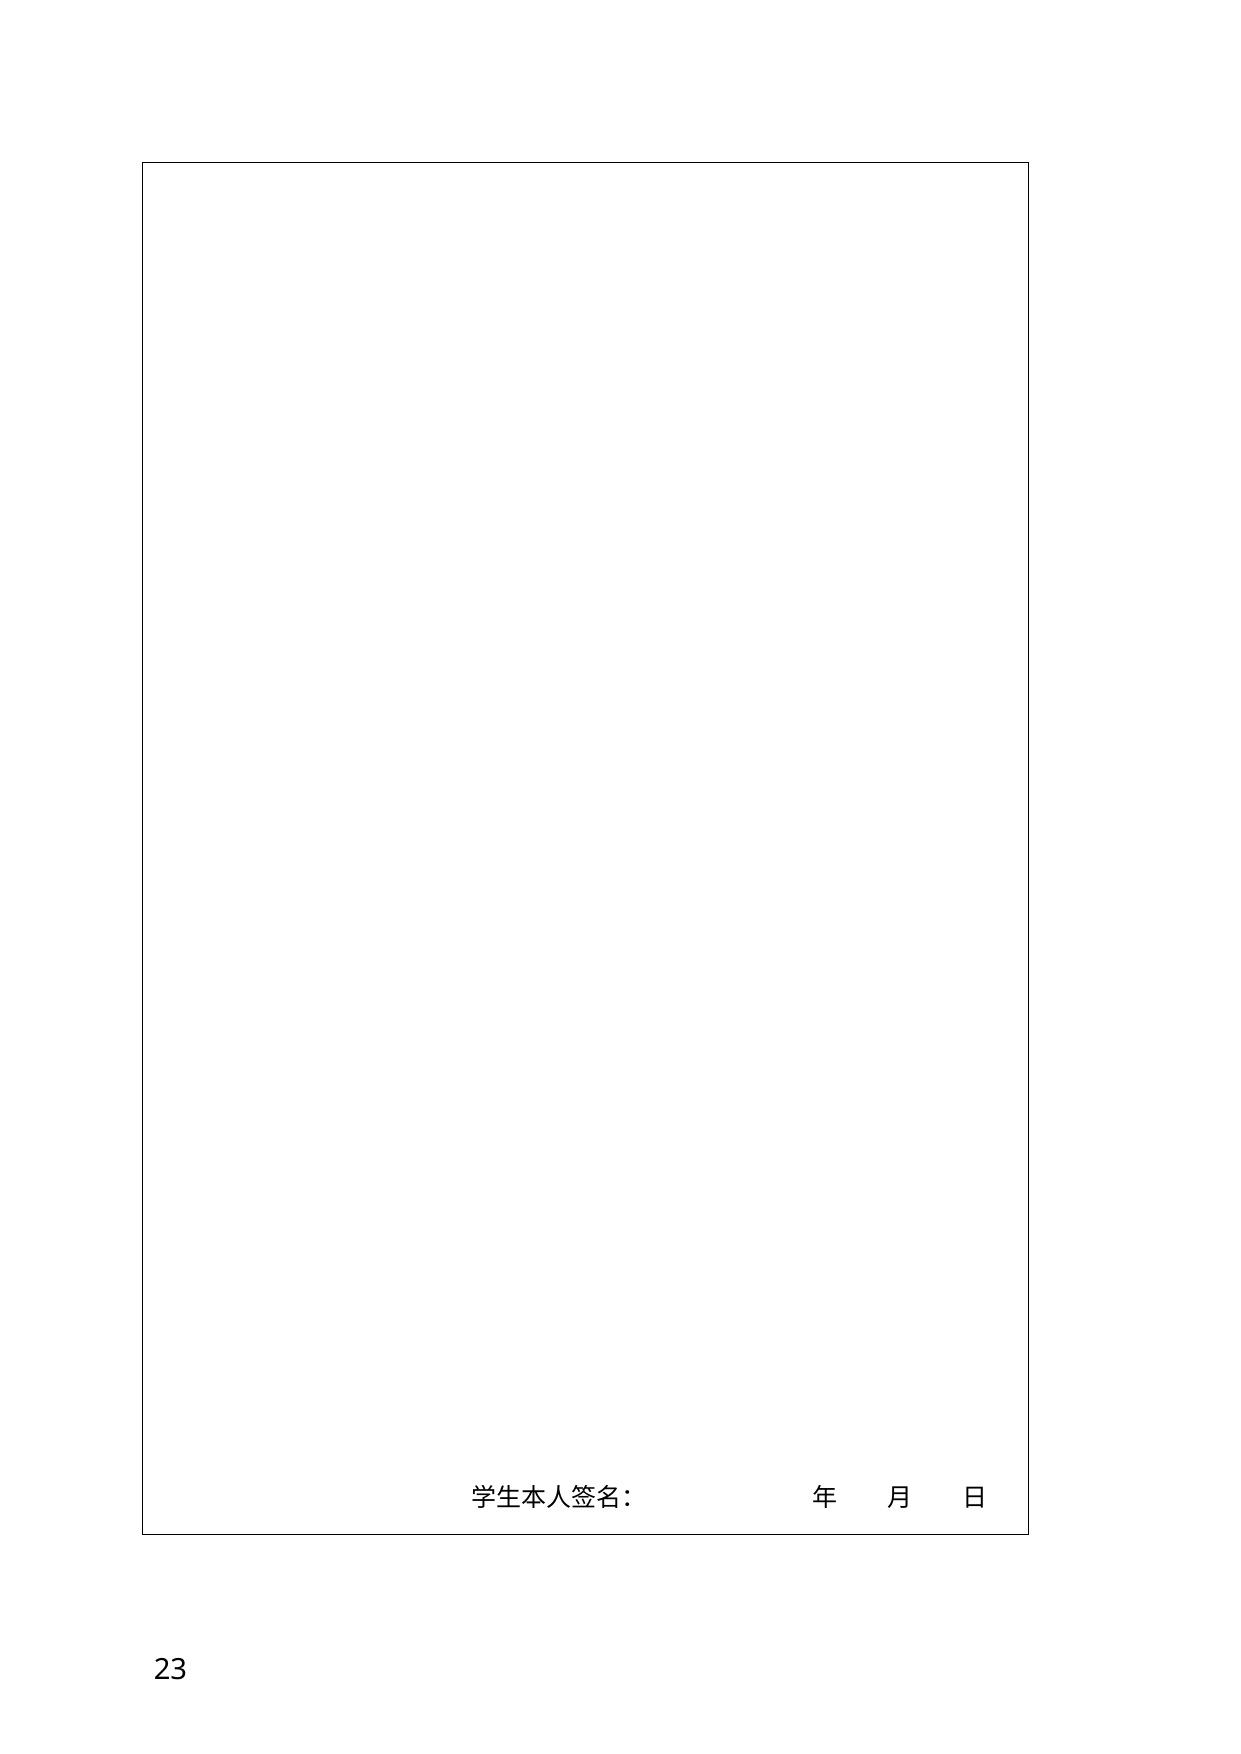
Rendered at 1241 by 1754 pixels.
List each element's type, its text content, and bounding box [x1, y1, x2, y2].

table_header 学生本人签名： 年 月 日 [143, 163, 1028, 1533]
